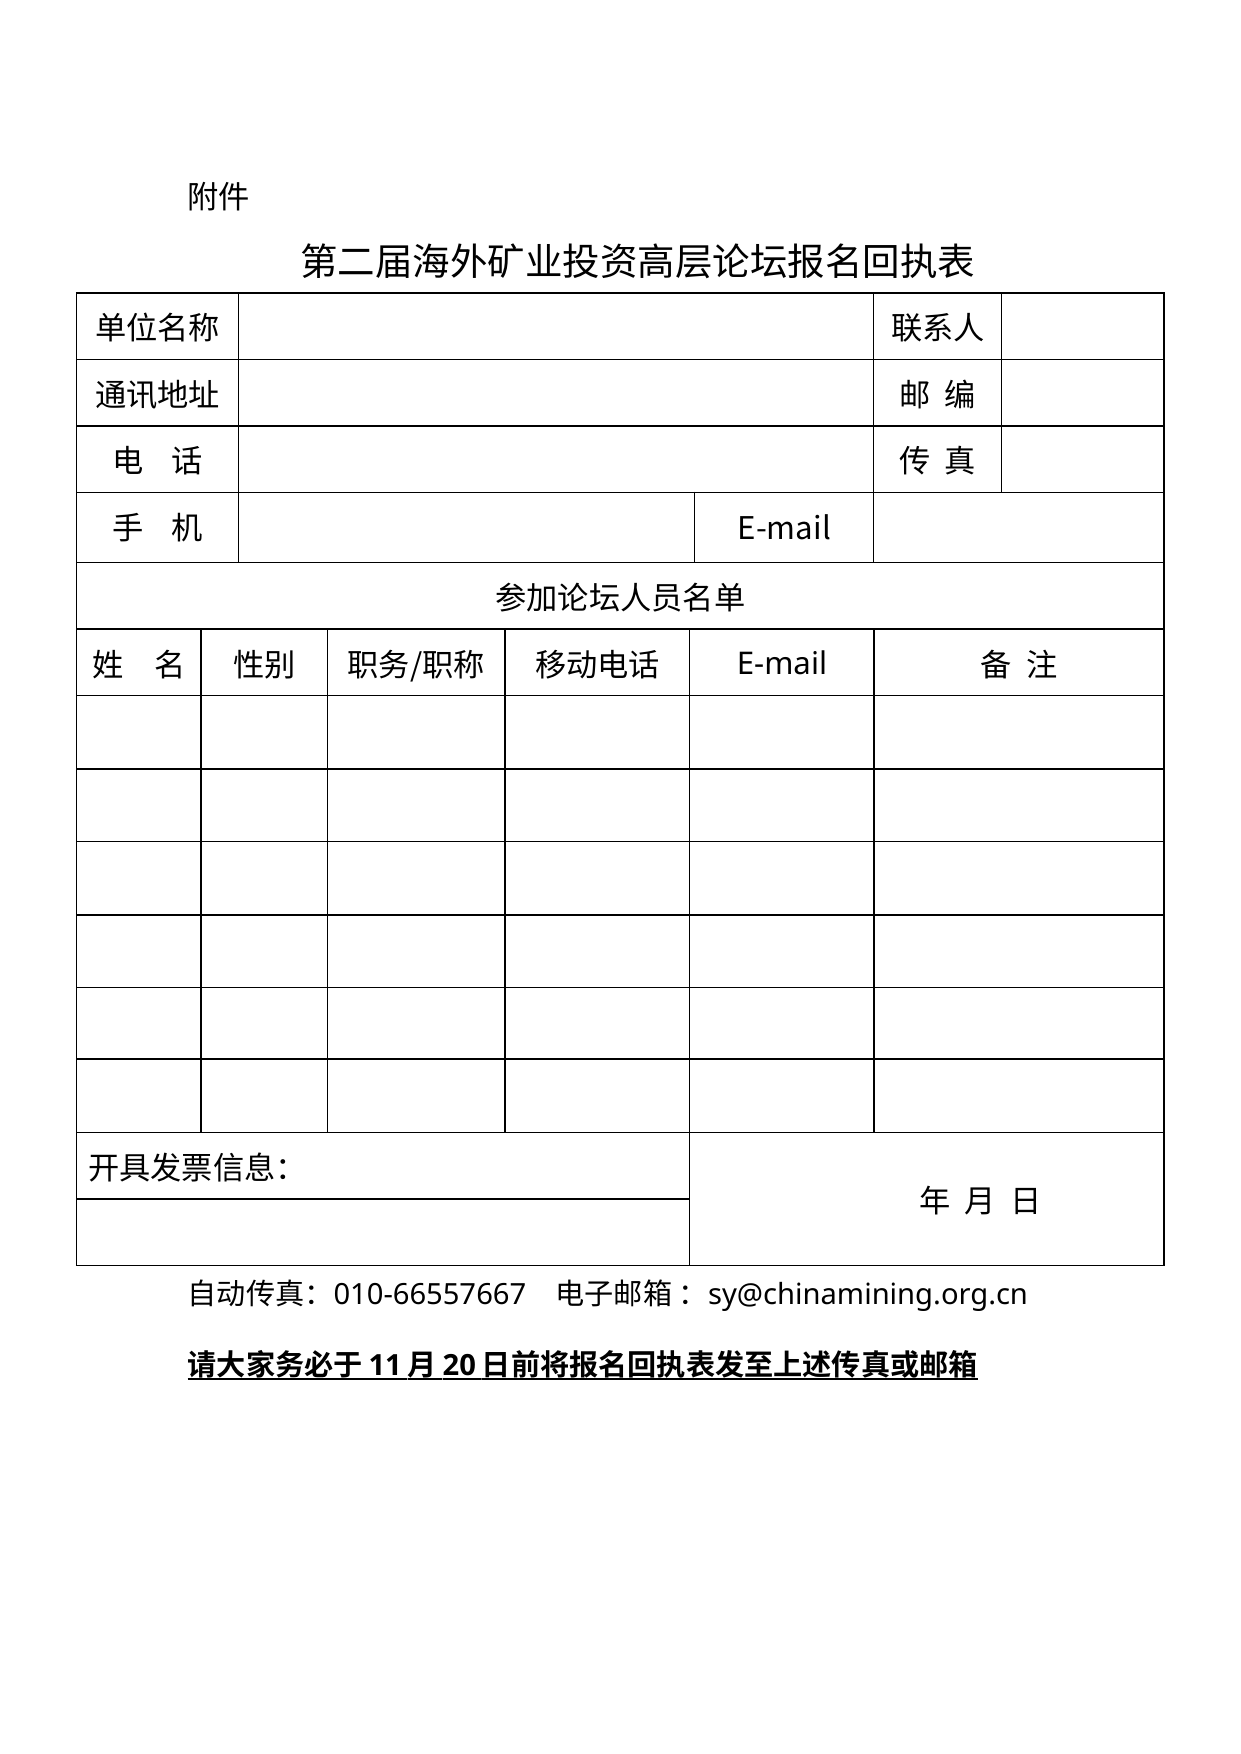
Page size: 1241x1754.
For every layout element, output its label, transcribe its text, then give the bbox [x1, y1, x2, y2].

table_cell 手 机 [77, 493, 238, 562]
table_cell 职务/职称 [328, 630, 504, 695]
table_cell [202, 916, 327, 987]
table_cell [239, 360, 873, 425]
table_cell [202, 696, 327, 768]
table_cell [875, 842, 1163, 914]
table_header 单位名称 [77, 294, 238, 358]
table_cell 姓 名 [77, 630, 200, 695]
table_cell [506, 842, 689, 914]
table_cell [202, 1060, 327, 1132]
table_cell 开具发票信息： [77, 1133, 689, 1198]
table_cell 邮 编 [874, 360, 1001, 425]
table_cell [690, 1060, 873, 1132]
table_cell E-mail [690, 630, 873, 695]
table_cell [77, 916, 200, 987]
table_cell [202, 770, 327, 841]
table_header 联系人 [874, 294, 1001, 358]
table_cell [202, 988, 327, 1058]
table_cell [239, 427, 873, 492]
table_cell 移动电话 [506, 630, 689, 695]
text 附件 [187, 162, 1053, 227]
table_cell [875, 1060, 1163, 1132]
table_header [1002, 294, 1163, 358]
table_cell [328, 1060, 504, 1132]
text 请大家务必于11月20日前将报名回执表发至上述传真或邮箱 [187, 1331, 1053, 1396]
table_cell [77, 696, 200, 768]
table_cell E-mail [695, 493, 873, 562]
table_cell [690, 770, 873, 841]
table_cell [875, 696, 1163, 768]
text 第二届海外矿业投资高层论坛报名回执表 [187, 227, 1053, 292]
table_cell [239, 493, 694, 562]
table_cell 通讯地址 [77, 360, 238, 425]
table_cell [328, 916, 504, 987]
table_cell [77, 842, 200, 914]
table_cell [875, 916, 1163, 987]
table_cell [77, 770, 200, 841]
table_cell [874, 493, 1163, 562]
table_cell 年 月 日 [690, 1133, 1163, 1265]
table_cell [690, 916, 873, 987]
table_cell [690, 696, 873, 768]
table_cell [328, 988, 504, 1058]
table_cell 传 真 [874, 427, 1001, 492]
text 自动传真：010-66557667 电子邮箱 ：sy@chinamining.org.cn [187, 1266, 1053, 1314]
table_cell [506, 988, 689, 1058]
table_cell [506, 916, 689, 987]
table_cell [328, 770, 504, 841]
table_cell [77, 988, 200, 1058]
table_cell 备 注 [875, 630, 1163, 695]
table_cell [506, 1060, 689, 1132]
table_cell [328, 696, 504, 768]
table_cell [77, 1060, 200, 1132]
table_cell [690, 988, 873, 1058]
table_cell [202, 842, 327, 914]
table_cell [328, 842, 504, 914]
table_cell [690, 842, 873, 914]
table_cell [1002, 427, 1163, 492]
table_cell [77, 1200, 689, 1265]
table_cell 参加论坛人员名单 [77, 563, 1163, 628]
table_header [239, 294, 873, 358]
table_cell [506, 770, 689, 841]
table_cell [506, 696, 689, 768]
table_cell 电 话 [77, 427, 238, 492]
table_cell 性别 [202, 630, 327, 695]
table_cell [875, 988, 1163, 1058]
table_cell [1002, 360, 1163, 425]
table_cell [875, 770, 1163, 841]
